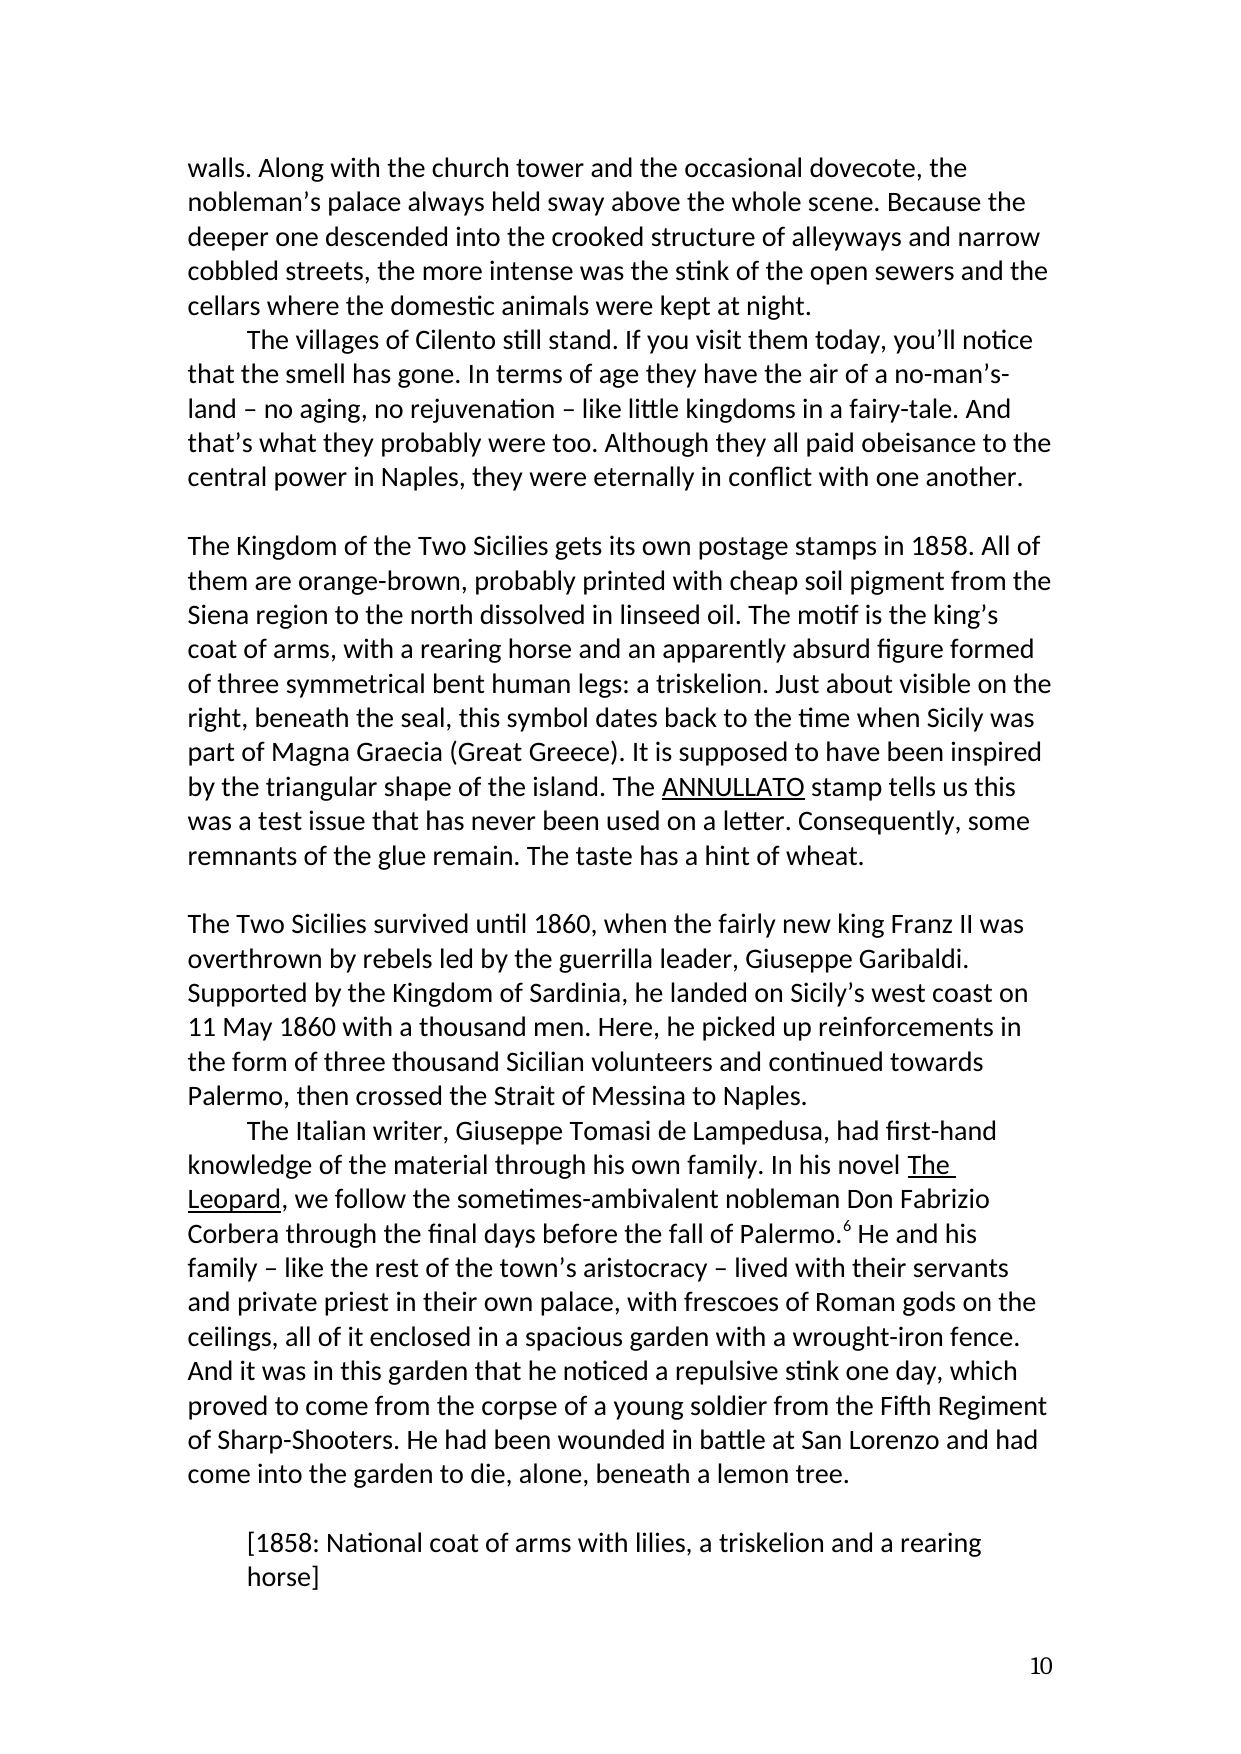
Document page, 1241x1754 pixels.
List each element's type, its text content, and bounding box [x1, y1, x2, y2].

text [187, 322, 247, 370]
text The Italian writer, Giuseppe Tomasi de Lampedusa, had first-hand knowledge of the material through his own family. In his novel The Leopard, we follow the sometimes-ambivalent nobleman Don Fabrizio Corbera through the final days before the fall of Palermo. He and his family – like the rest of the town’s aristocracy – lived with their servants and private priest in their own palace, with frescoes of Roman gods on the ceilings, all of it enclosed in a spacious garden with a wrought-iron fence. And it was in this garden that he noticed a repulsive stink one day, which proved to come from the corpse of a young soldier from the Fifth Regiment of Sharp-Shooters. He had been wounded in battle at San Lorenzo and had come into the garden to die, alone, beneath a lemon tree. [187, 1112, 1053, 1491]
text [1858: National coat of arms with lilies, a triskelion and a rearing horse] [319, 1525, 1053, 1594]
text The Kingdom of the Two Sicilies gets its own postage stamps in 1858. All of them are orange-brown, probably printed with cheap soil pigment from the Siena region to the north dissolved in linseed oil. The motif is the king’s coat of arms, with a rearing horse and an apparently absurd figure formed of three symmetrical bent human legs: a triskelion. Just about visible on the right, beneath the seal, this symbol dates back to the time when Sicily was part of Magna Graecia (Great Greece). It is supposed to have been inspired by the triangular shape of the island. The ANNULLATO stamp tells us this was a test issue that has never been used on a letter. Consequently, some remnants of the glue remain. The taste has a hint of wheat. [187, 528, 1053, 872]
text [187, 150, 1053, 322]
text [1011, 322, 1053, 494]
text The Two Sicilies survived until 1860, when the fairly new king Franz II was overthrown by rebels led by the guerrilla leader, Giuseppe Garibaldi. Supported by the Kingdom of Sardinia, he landed on Sicily’s west coast on 11 May 1860 with a thousand men. Here, he picked up reinforcements in the form of three thousand Sicilian volunteers and continued towards Palermo, then crossed the Strait of Messina to Naples. [808, 906, 1053, 1112]
